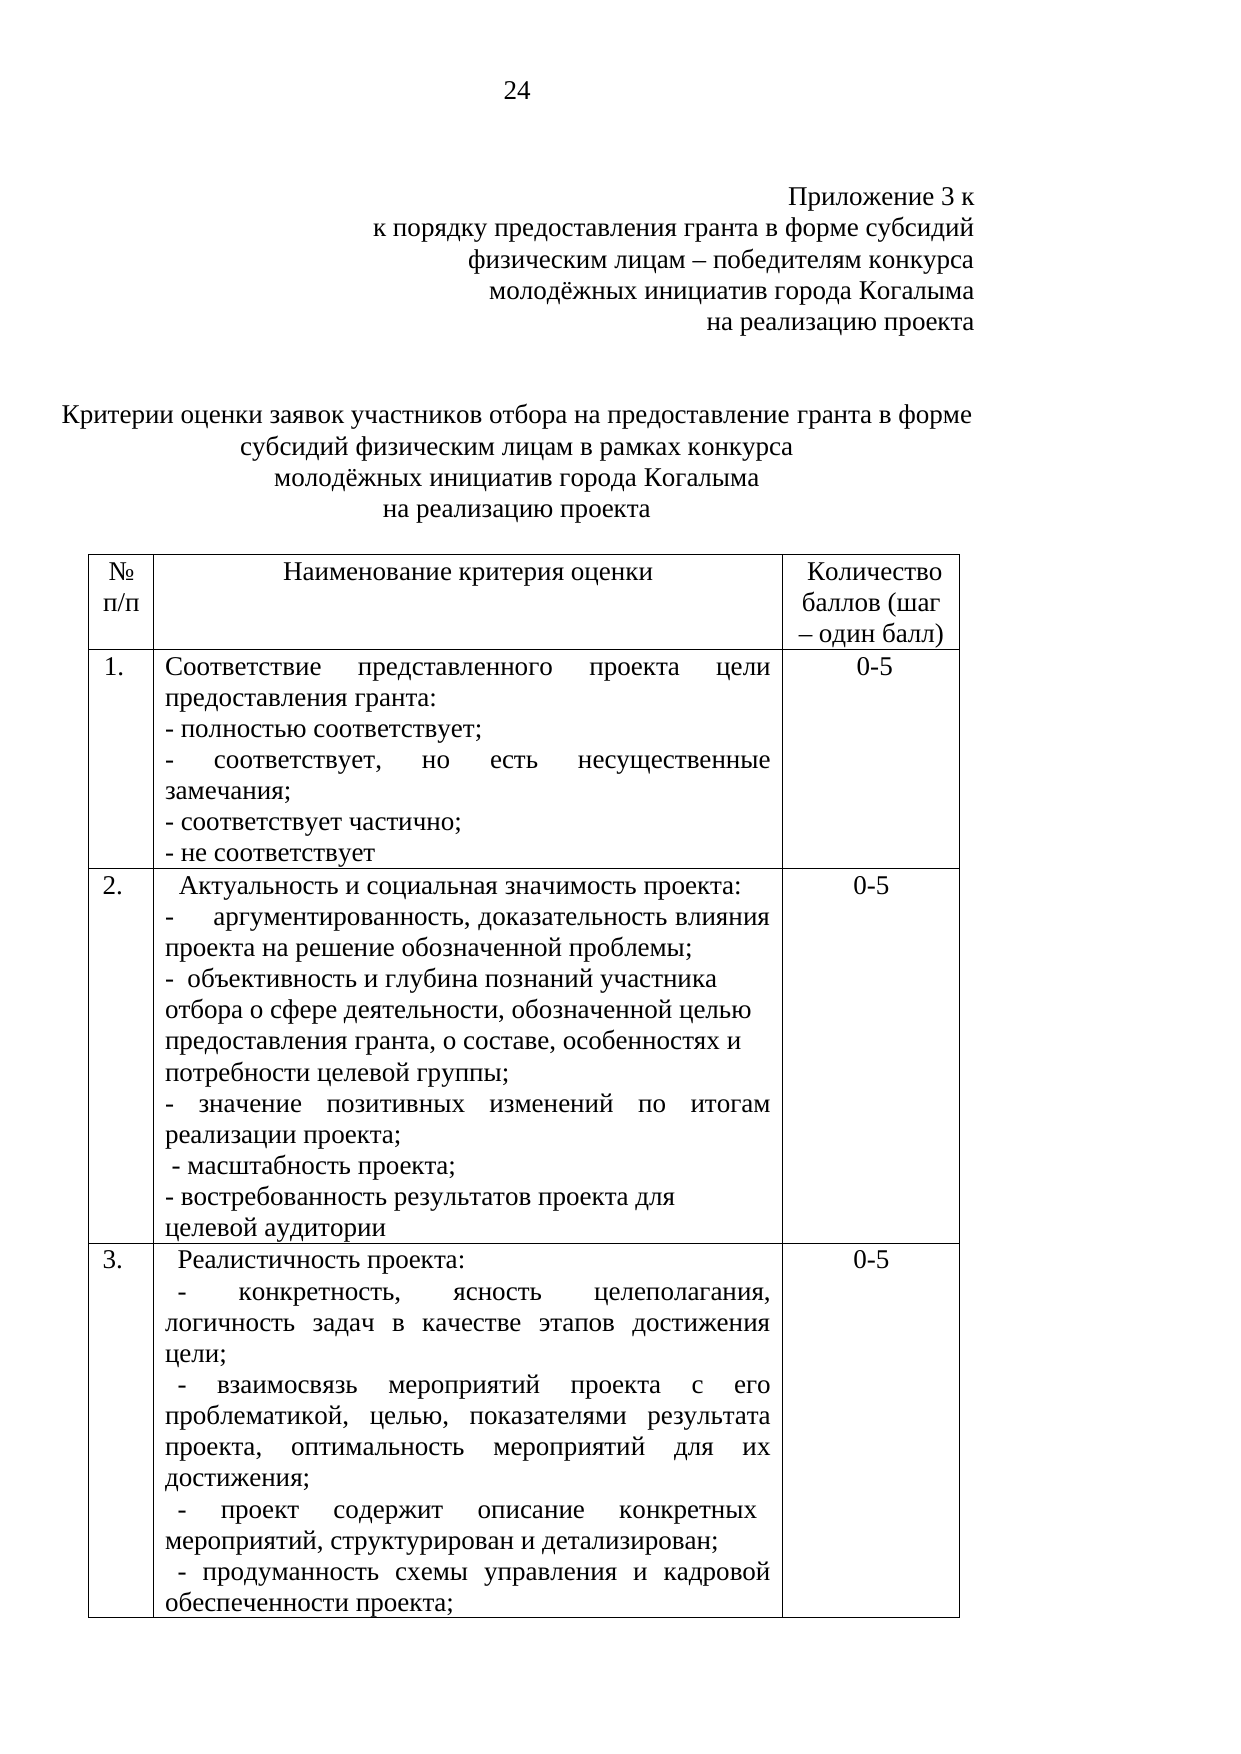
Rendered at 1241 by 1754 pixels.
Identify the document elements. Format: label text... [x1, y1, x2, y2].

text на реализацию проекта [59, 305, 974, 336]
table_cell [89, 1244, 153, 1617]
table_header Количество баллов (шаг – один балл) [783, 555, 959, 649]
table_header № п/п [89, 555, 153, 649]
table_cell 0-5 [783, 869, 959, 1242]
table_header Наименование критерия оценки [154, 555, 782, 649]
text Критерии оценки заявок участников отбора на предоставление гранта в форме субсидий физическим лицам в рамках конкурса [59, 398, 974, 461]
text молодёжных инициатив города Когалыма [59, 461, 974, 492]
table_cell 0-5 [783, 1244, 959, 1617]
table_cell Актуальность и социальная значимость проекта: - аргументированность, доказательность влияния проекта на решение обозначенной проблемы; - объективность и глубина познаний участника отбора о сфере деятельности, обозначенной целью предоставления гранта, о составе, особенностях и потребности целевой группы; - значение позитивных изменений по итогам реализации проекта; - масштабность проекта; - востребованность результатов проекта для целевой аудитории [154, 869, 782, 1242]
table_cell Соответствие представленного проекта цели предоставления гранта: - полностью соответствует; - соответствует, но есть несущественные замечания; - соответствует частично; - не соответствует [154, 650, 782, 868]
text физическим лицам – победителям конкурса [59, 243, 974, 274]
table_cell 0-5 [783, 650, 959, 868]
text к порядку предоставления гранта в форме субсидий [59, 212, 974, 243]
table_cell [89, 869, 153, 1242]
text на реализацию проекта [59, 492, 974, 523]
text Приложение 3 к [59, 180, 974, 212]
text молодёжных инициатив города Когалыма [59, 274, 974, 305]
table_cell [89, 650, 153, 868]
